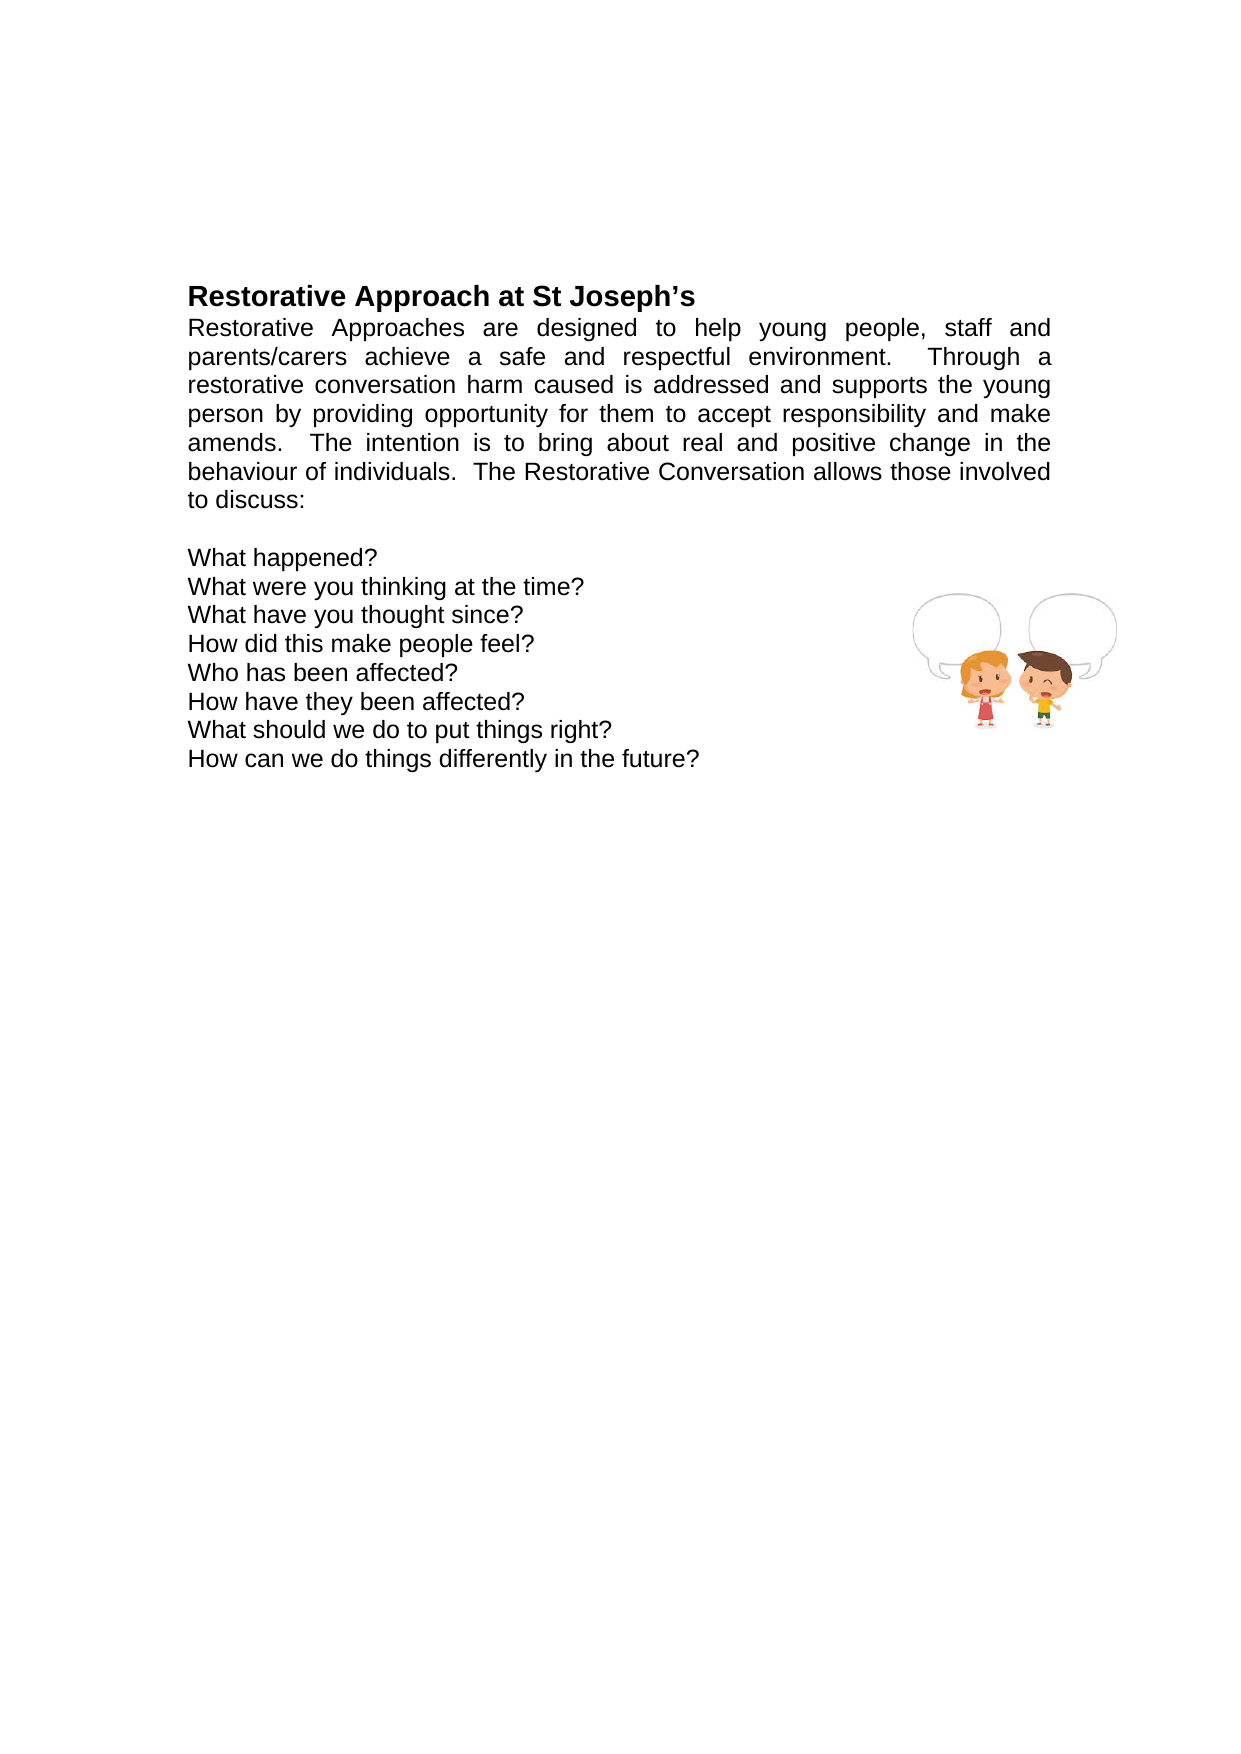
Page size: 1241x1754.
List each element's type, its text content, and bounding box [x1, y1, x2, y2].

text How did this make people feel? [187, 629, 912, 658]
text How have they been affected? [187, 687, 912, 715]
text What were you thinking at the time? [187, 572, 1053, 600]
picture [912, 593, 1117, 729]
text What happened? [187, 543, 1053, 572]
text Restorative Approaches are designed to help young people, staff and parents/carers achieve a safe and respectful environment. Through a restorative conversation harm caused is addressed and supports the young person by providing opportunity for them to accept responsibility and make amends. The intention is to bring about real and positive change in the behaviour of individuals. The Restorative Conversation allows those involved to discuss: [187, 313, 1053, 514]
text Restorative Approach at St Joseph’s [187, 279, 1053, 313]
text Who has been affected? [187, 658, 912, 687]
text How can we do things differently in the future? [187, 744, 1053, 773]
text What should we do to put things right? [187, 715, 1053, 744]
text What have you thought since? [187, 600, 912, 629]
